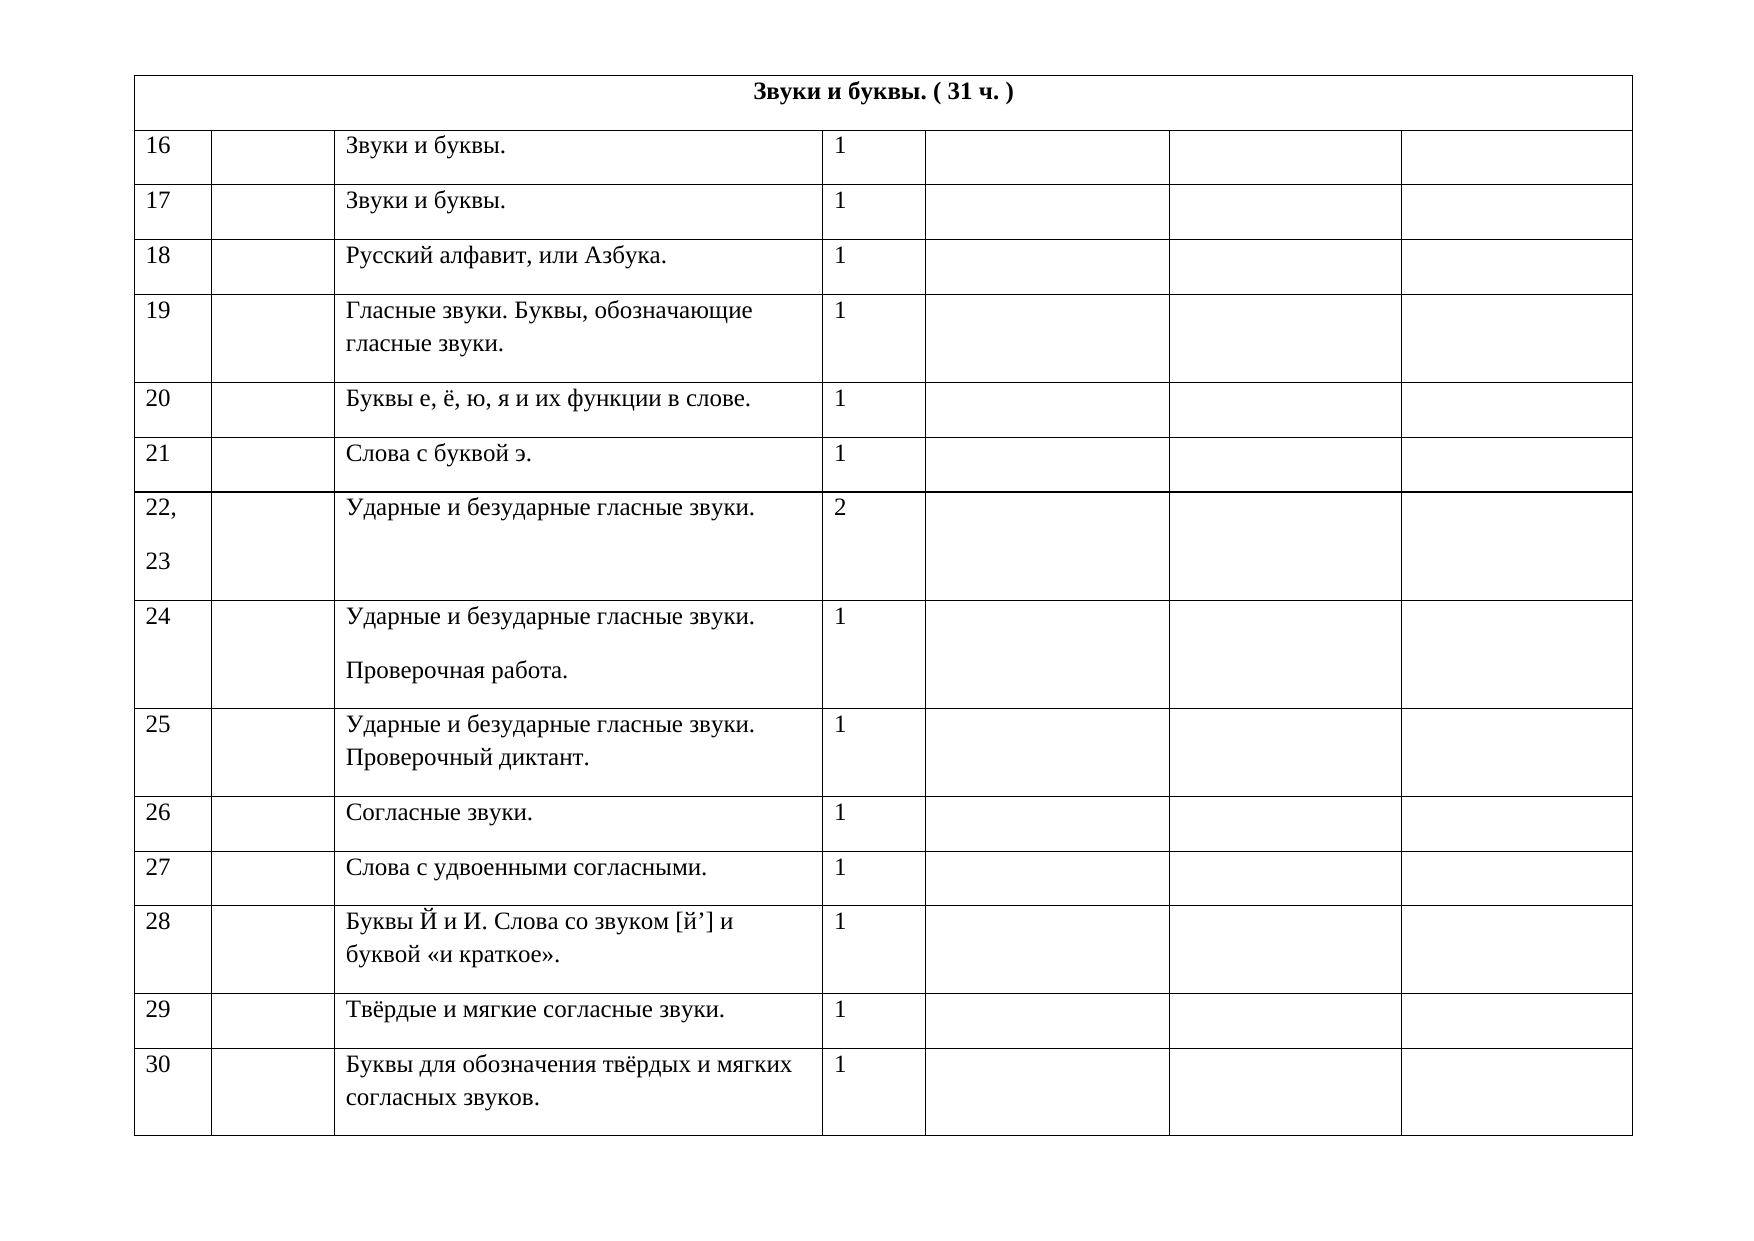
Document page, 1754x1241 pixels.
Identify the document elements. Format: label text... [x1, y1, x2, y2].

table_cell 2 [823, 493, 925, 600]
table_cell 16 [135, 131, 211, 184]
table_cell 1 [823, 709, 925, 796]
table_cell [926, 295, 1169, 382]
table_cell [1402, 240, 1632, 294]
table_cell [212, 906, 334, 993]
table_cell [212, 1049, 334, 1135]
table_cell Буквы для обозначения твёрдых и мягких согласных звуков. [335, 1049, 822, 1135]
table_cell [926, 797, 1169, 851]
table_cell [1170, 994, 1401, 1048]
table_cell 1 [823, 295, 925, 382]
table_cell 29 [135, 994, 211, 1048]
table_cell [1402, 797, 1632, 851]
table_cell Звуки и буквы. [335, 185, 822, 239]
table_cell [1170, 131, 1401, 184]
table_cell [926, 185, 1169, 239]
table_cell [212, 185, 334, 239]
table_cell 1 [823, 383, 925, 437]
table_cell Ударные и безударные гласные звуки. [335, 493, 822, 600]
table_cell Согласные звуки. [335, 797, 822, 851]
table_cell 26 [135, 797, 211, 851]
table_cell [926, 383, 1169, 437]
table_cell [1170, 295, 1401, 382]
table_cell [926, 1049, 1169, 1135]
table_cell 1 [823, 906, 925, 993]
table_cell 27 [135, 852, 211, 905]
table_cell 22, 23 [135, 493, 211, 600]
table_cell Гласные звуки. Буквы, обозначающие гласные звуки. [335, 295, 822, 382]
table_cell [212, 601, 334, 708]
table_cell [1170, 493, 1401, 600]
table_cell [1402, 994, 1632, 1048]
table_cell Звуки и буквы. ( 31 ч. ) [135, 76, 1632, 129]
table_cell 1 [823, 131, 925, 184]
table_cell Твёрдые и мягкие согласные звуки. [335, 994, 822, 1048]
table_cell Слова с удвоенными согласными. [335, 852, 822, 905]
table_cell [926, 601, 1169, 708]
table_cell [1170, 185, 1401, 239]
table_cell [926, 709, 1169, 796]
table_cell 30 [135, 1049, 211, 1135]
table_cell 20 [135, 383, 211, 437]
table_cell 1 [823, 852, 925, 905]
table_cell [1402, 709, 1632, 796]
table_cell Звуки и буквы. [335, 131, 822, 184]
table_cell 25 [135, 709, 211, 796]
table_cell [1170, 601, 1401, 708]
table_cell [1402, 383, 1632, 437]
table_cell 1 [823, 240, 925, 294]
table_cell [1170, 1049, 1401, 1135]
table_cell [212, 240, 334, 294]
table_cell [212, 295, 334, 382]
table_cell [212, 493, 334, 600]
table_cell [1402, 906, 1632, 993]
table_cell 1 [823, 797, 925, 851]
table_cell [926, 994, 1169, 1048]
table_cell [1170, 906, 1401, 993]
table_cell [212, 438, 334, 491]
table_cell [212, 852, 334, 905]
table_cell [1402, 185, 1632, 239]
table_cell [1170, 852, 1401, 905]
table_cell Русский алфавит, или Азбука. [335, 240, 822, 294]
table_cell [926, 852, 1169, 905]
table_cell 17 [135, 185, 211, 239]
table_cell [212, 994, 334, 1048]
table_cell [1170, 383, 1401, 437]
table_cell [212, 797, 334, 851]
table_cell [926, 438, 1169, 491]
table_cell [212, 709, 334, 796]
table_cell 1 [823, 994, 925, 1048]
table_cell 1 [823, 1049, 925, 1135]
table_cell 1 [823, 438, 925, 491]
table_cell 1 [823, 601, 925, 708]
table_cell [926, 493, 1169, 600]
table_cell [1402, 601, 1632, 708]
table_cell Слова с буквой э. [335, 438, 822, 491]
table_cell [1170, 240, 1401, 294]
table_cell Ударные и безударные гласные звуки. Проверочный диктант. [335, 709, 822, 796]
table_cell [1170, 709, 1401, 796]
table_cell [212, 131, 334, 184]
table_cell Буквы е, ё, ю, я и их функции в слове. [335, 383, 822, 437]
table_cell Ударные и безударные гласные звуки. Проверочная работа. [335, 601, 822, 708]
table_cell 19 [135, 295, 211, 382]
table_cell 28 [135, 906, 211, 993]
table_cell [1402, 1049, 1632, 1135]
table_cell [1402, 852, 1632, 905]
table_cell [1170, 438, 1401, 491]
table_cell [212, 383, 334, 437]
table_cell [1402, 131, 1632, 184]
table_cell Буквы Й и И. Слова со звуком [й’] и буквой «и краткое». [335, 906, 822, 993]
table_cell [1402, 295, 1632, 382]
table_cell [1402, 438, 1632, 491]
table_cell 18 [135, 240, 211, 294]
table_cell 1 [823, 185, 925, 239]
table_cell [926, 131, 1169, 184]
table_cell 24 [135, 601, 211, 708]
table_cell [926, 240, 1169, 294]
table_cell 21 [135, 438, 211, 491]
table_cell [1170, 797, 1401, 851]
table_cell [1402, 493, 1632, 600]
table_cell [926, 906, 1169, 993]
